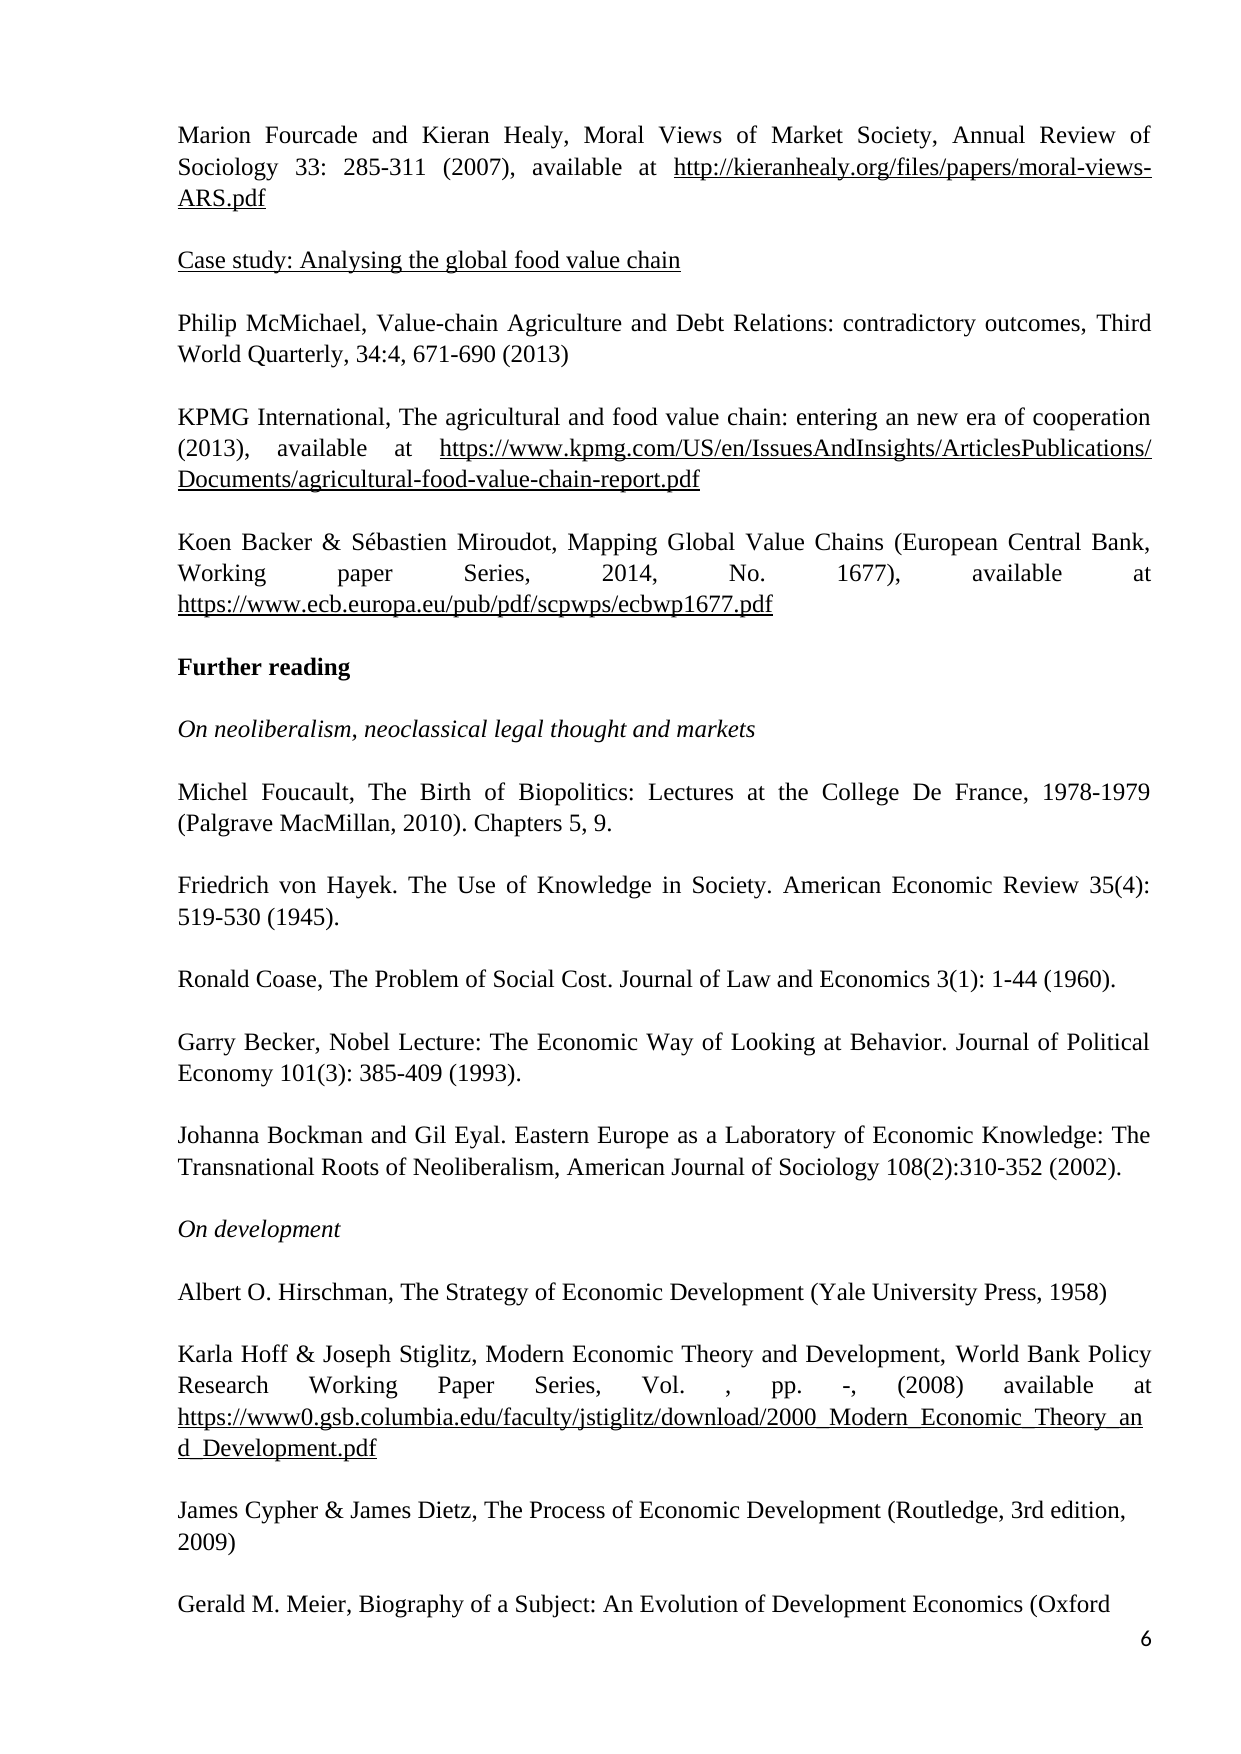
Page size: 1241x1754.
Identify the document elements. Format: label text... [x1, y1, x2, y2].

text KPMG International, The agricultural and food value chain: entering an new era of cooperation (2013), available at https://www.kpmg.com/US/en/IssuesAndInsights/ArticlesPublications/Documents/agricultural-food-value-chain-report.pdf [177, 399, 1152, 493]
text Case study: Analysing the global food value chain [177, 243, 1152, 274]
text Karla Hoff & Joseph Stiglitz, Modern Economic Theory and Development, World Bank Policy Research Working Paper Series, Vol. , pp. -, (2008) available at https://www0.gsb.columbia.edu/faculty/jstiglitz/download/2000_Modern_Economic_Theory_and_Development.pdf [177, 1337, 1152, 1462]
text Gerald M. Meier, Biography of a Subject: An Evolution of Development Economics (Oxford [177, 1587, 1152, 1618]
text Friedrich von Hayek. The Use of Knowledge in Society. American Economic Review 35(4): 519-530 (1945). [177, 868, 1152, 931]
text Garry Becker, Nobel Lecture: The Economic Way of Looking at Behavior. Journal of Political Economy 101(3): 385-409 (1993). [177, 1024, 1152, 1087]
text Albert O. Hirschman, The Strategy of Economic Development (Yale University Press, 1958) [177, 1274, 1152, 1306]
text Ronald Coase, The Problem of Social Cost. Journal of Law and Economics 3(1): 1-44 (1960). [177, 962, 1152, 993]
text On development [177, 1212, 1152, 1243]
text Koen Backer & Sébastien Miroudot, Mapping Global Value Chains (European Central Bank, Working paper Series, 2014, No. 1677), available at https://www.ecb.europa.eu/pub/pdf/scpwps/ecbwp1677.pdf [177, 524, 1152, 618]
text Philip McMichael, Value-chain Agriculture and Debt Relations: contradictory outcomes, Third World Quarterly, 34:4, 671-690 (2013) [177, 306, 1152, 368]
text On neoliberalism, neoclassical legal thought and markets [177, 712, 1152, 743]
text Further reading [177, 649, 1152, 681]
text Marion Fourcade and Kieran Healy, Moral Views of Market Society, Annual Review of Sociology 33: 285-311 (2007), available at http://kieranhealy.org/files/papers/moral-views-ARS.pdf [177, 118, 1152, 212]
text 2009) [177, 1524, 1152, 1556]
text Johanna Bockman and Gil Eyal. Eastern Europe as a Laboratory of Economic Knowledge: The Transnational Roots of Neoliberalism, American Journal of Sociology 108(2):310-352 (2002). [177, 1118, 1152, 1181]
text Michel Foucault, The Birth of Biopolitics: Lectures at the College De France, 1978-1979 (Palgrave MacMillan, 2010). Chapters 5, 9. [177, 774, 1152, 837]
text James Cypher & James Dietz, The Process of Economic Development (Routledge, 3rd edition, [177, 1493, 1152, 1524]
